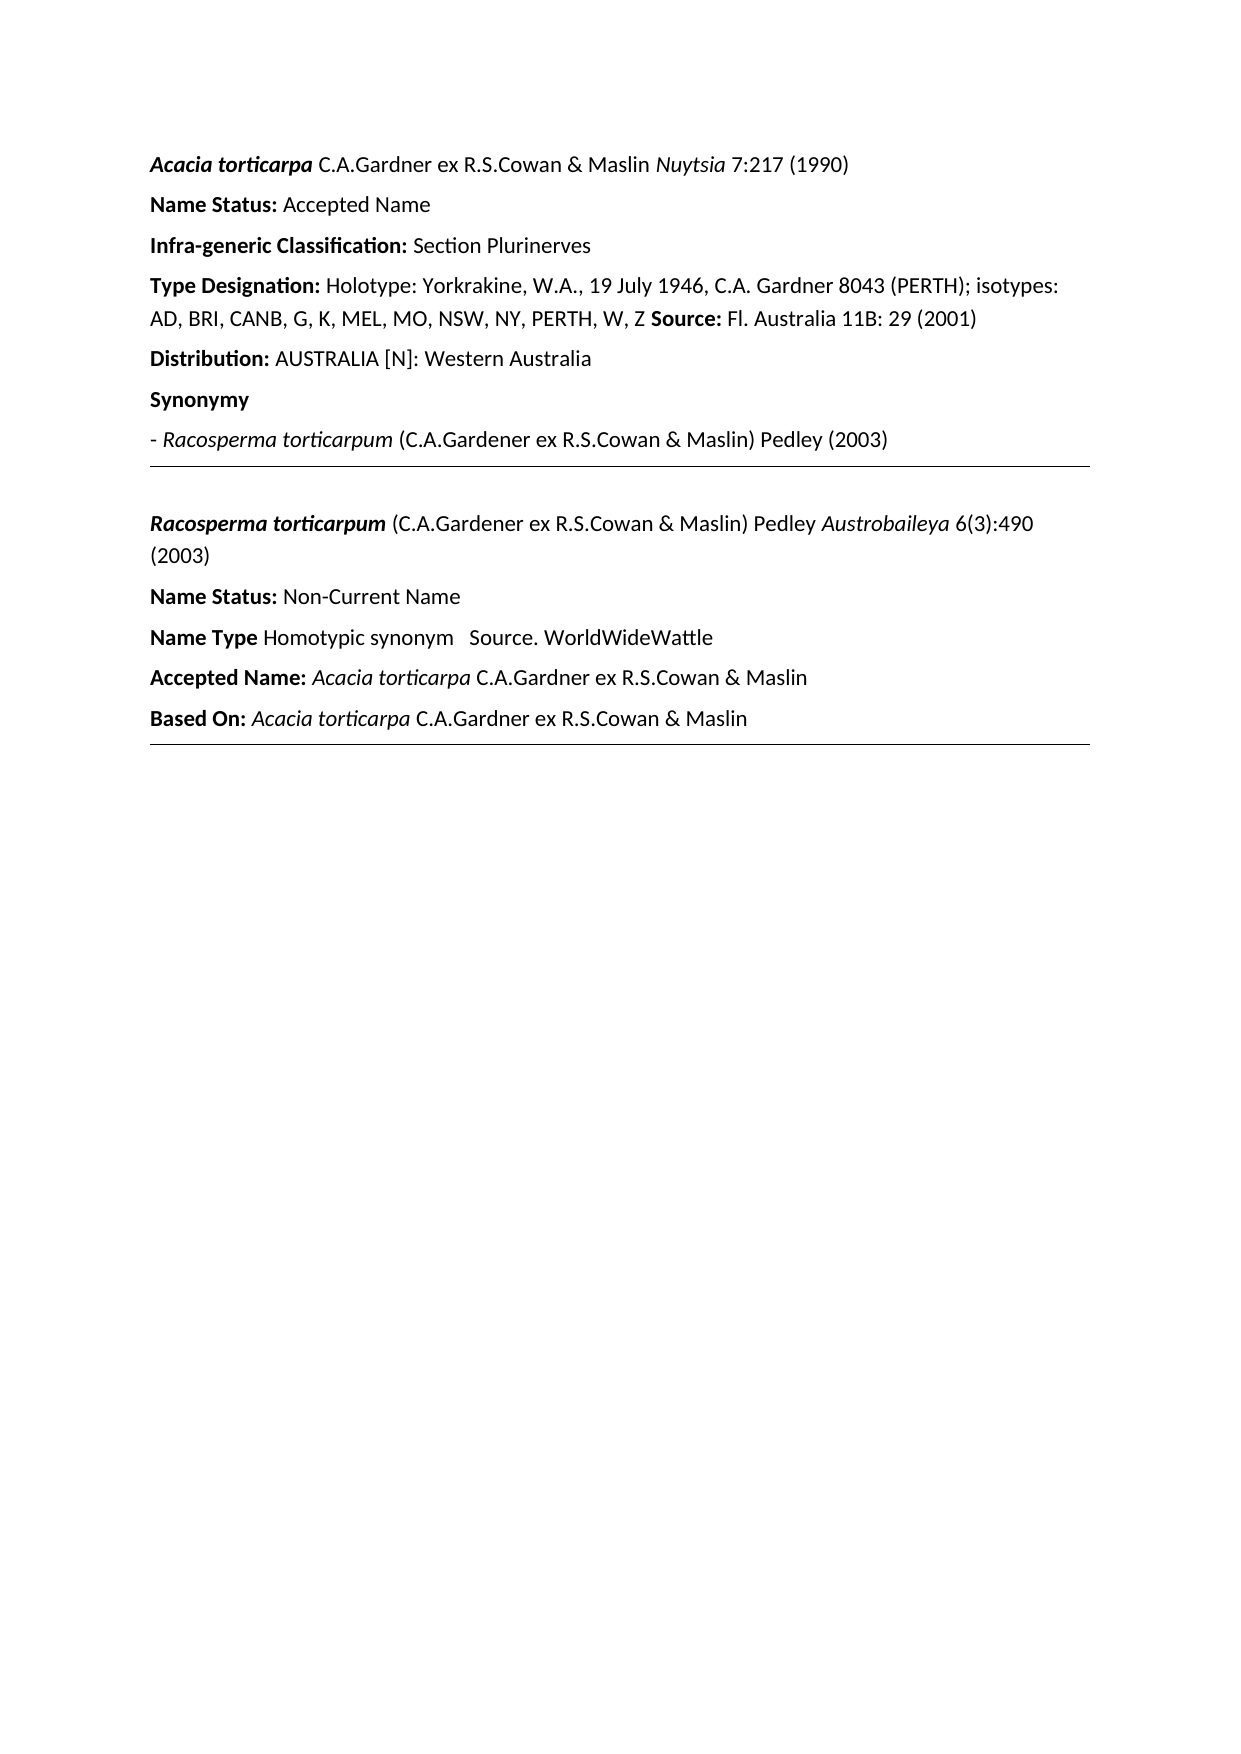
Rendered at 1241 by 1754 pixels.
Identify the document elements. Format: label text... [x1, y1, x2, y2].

text Acacia torticarpa C.A.Gardner ex R.S.Cowan & Maslin Nuytsia 7:217 (1990) [150, 150, 1090, 178]
text Distribution: AUSTRALIA [N]: Western Australia [150, 344, 1090, 372]
text Type Designation: Holotype: Yorkrakine, W.A., 19 July 1946, C.A. Gardner 8043 (PERTH); isotypes: AD, BRI, CANB, G, K, MEL, MO, NSW, NY, PERTH, W, Z Source: Fl. Australia 11B: 29 (2001) [150, 272, 1090, 332]
text Infra-generic Classification: Section Plurinerves [150, 231, 1090, 259]
text - Racosperma torticarpum (C.A.Gardener ex R.S.Cowan & Maslin) Pedley (2003) [150, 425, 1090, 453]
text Name Type Homotypic synonym Source. WorldWideWattle [150, 623, 1090, 651]
text Name Status: Accepted Name [150, 191, 1090, 218]
text Accepted Name: Acacia torticarpa C.A.Gardner ex R.S.Cowan & Maslin [150, 663, 1090, 691]
text Based On: Acacia torticarpa C.A.Gardner ex R.S.Cowan & Maslin [150, 704, 1090, 732]
text Racosperma torticarpum (C.A.Gardener ex R.S.Cowan & Maslin) Pedley Austrobaileya 6(3):490 (2003) [150, 509, 1090, 570]
text Name Status: Non-Current Name [150, 582, 1090, 610]
text Synonymy [150, 385, 1090, 413]
